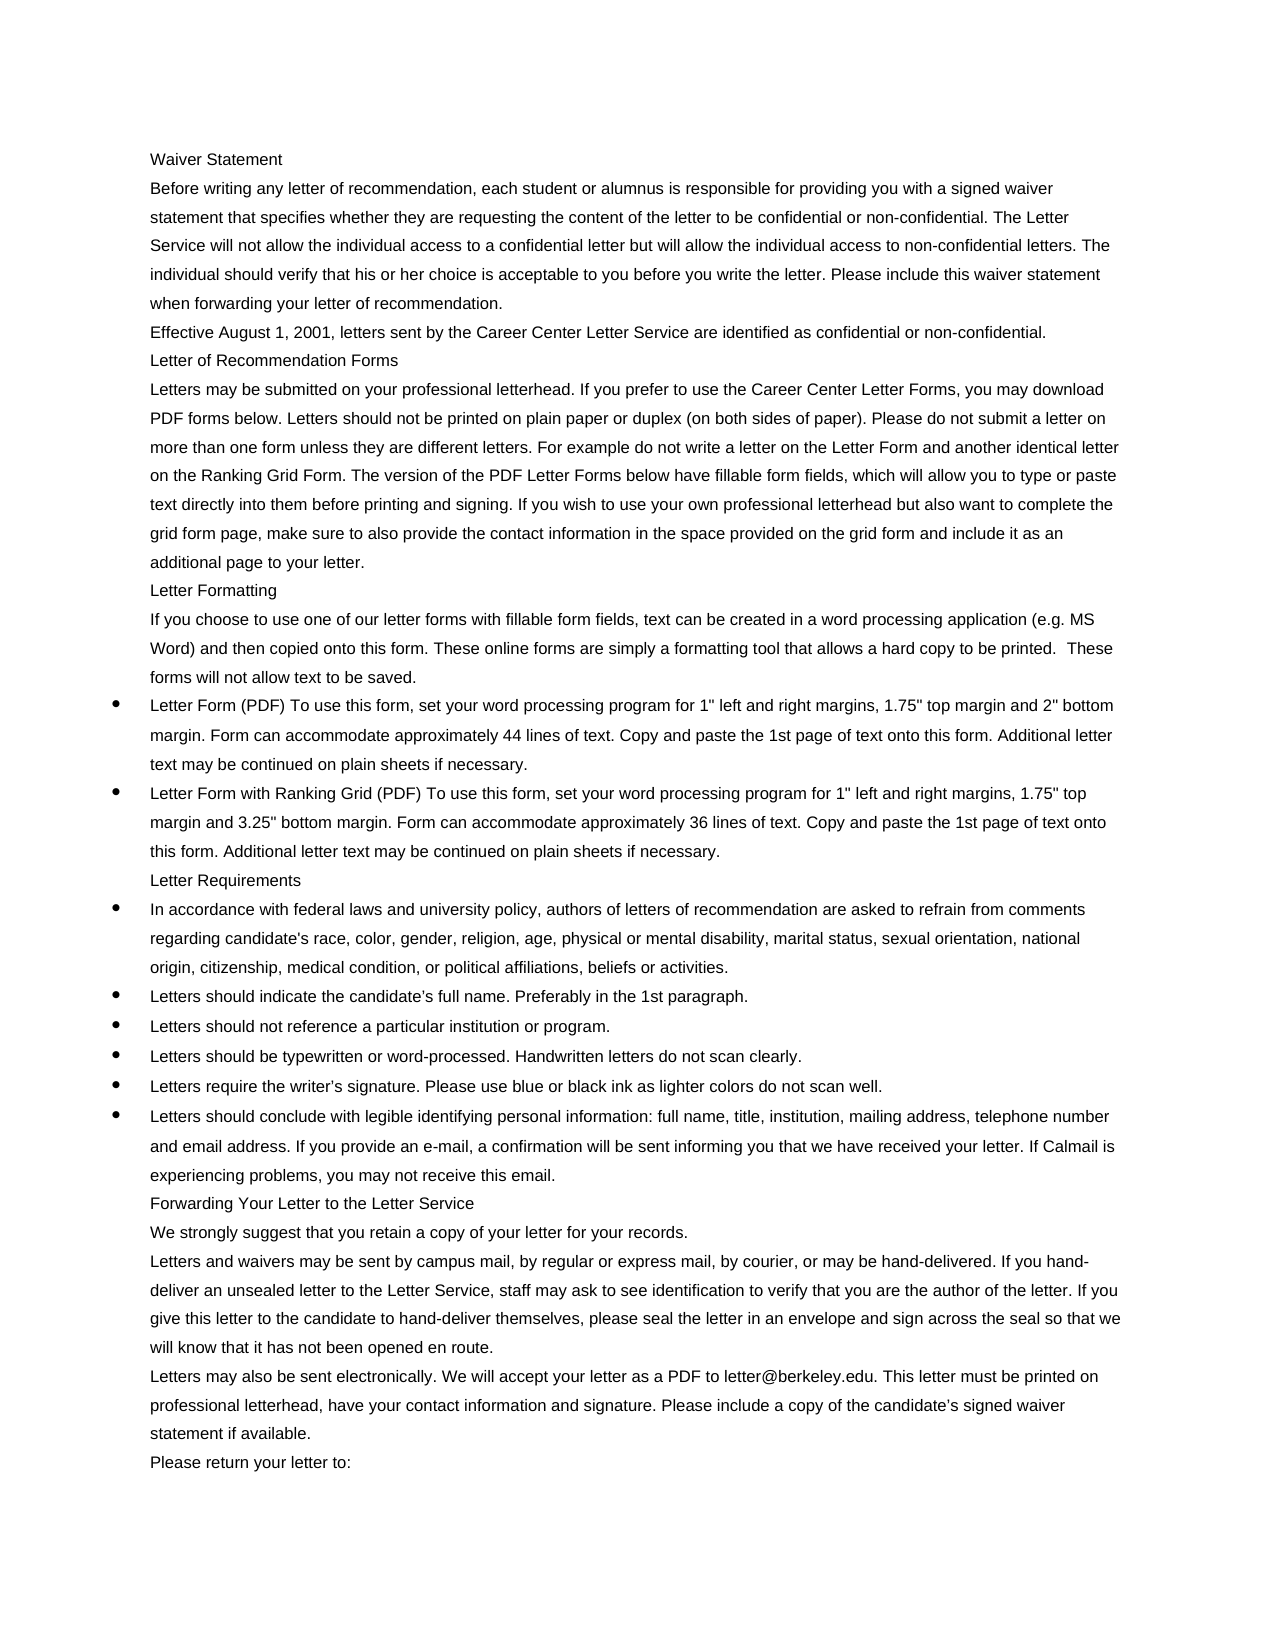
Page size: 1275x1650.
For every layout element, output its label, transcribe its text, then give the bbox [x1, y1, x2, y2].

list Letters should conclude with legible identifying personal information: full name, title, institution, mailing address, telephone number and email address. If you provide an e-mail, a confirmation will be sent informing you that we have received your letter. If Calmail is experiencing problems, you may not receive this email. [112, 1107, 1125, 1184]
text Letter of Recommendation Forms [150, 351, 1125, 370]
text Please return your letter to: [150, 1453, 1125, 1472]
list Letter Form with Ranking Grid (PDF) To use this form, set your word processing program for 1" left and right margins, 1.75" top margin and 3.25" bottom margin. Form can accommodate approximately 36 lines of text. Copy and paste the 1st page of text onto this form. Additional letter text may be continued on plain sheets if necessary. [112, 783, 1125, 861]
text Letter Requirements [150, 871, 1125, 890]
text Effective August 1, 2001, letters sent by the Career Center Letter Service are identified as confidential or non-confidential. [150, 322, 1125, 342]
text Letters may be submitted on your professional letterhead. If you prefer to use the Career Center Letter Forms, you may download PDF forms below. Letters should not be printed on plain paper or duplex (on both sides of paper). Please do not submit a letter on more than one form unless they are different letters. For example do not write a letter on the Letter Form and another identical letter on the Ranking Grid Form. The version of the PDF Letter Forms below have fillable form fields, which will allow you to type or paste text directly into them before printing and signing. If you wish to use your own professional letterhead but also want to complete the grid form page, make sure to also provide the contact information in the space provided on the grid form and include it as an additional page to your letter. [150, 380, 1125, 572]
list Letters should be typewritten or word-processed. Handwritten letters do not scan clearly. [112, 1047, 1125, 1067]
text If you choose to use one of our letter forms with fillable form fields, text can be created in a word processing application (e.g. MS Word) and then copied onto this form. These online forms are simply a formatting tool that allows a hard copy to be printed. These forms will not allow text to be saved. [150, 610, 1125, 687]
list Letters should not reference a particular institution or program. [112, 1017, 1125, 1037]
text We strongly suggest that you retain a copy of your letter for your records. [150, 1223, 1125, 1242]
text Forwarding Your Letter to the Letter Service [150, 1194, 1125, 1213]
list In accordance with federal laws and university policy, authors of letters of recommendation are asked to refrain from comments regarding candidate's race, color, gender, religion, age, physical or mental disability, marital status, sexual orientation, national origin, citizenship, medical condition, or political affiliations, beliefs or activities. [112, 899, 1125, 977]
text Letters and waivers may be sent by campus mail, by regular or express mail, by courier, or may be hand-delivered. If you hand-deliver an unsealed letter to the Letter Service, staff may ask to see identification to verify that you are the author of the letter. If you give this letter to the candidate to hand-deliver themselves, please seal the letter in an envelope and sign across the seal so that we will know that it has not been opened en route. [150, 1252, 1125, 1357]
list Letters require the writer’s signature. Please use blue or black ink as lighter colors do not scan well. [112, 1077, 1125, 1097]
text Letters may also be sent electronically. We will accept your letter as a PDF to letter@berkeley.edu. This letter must be printed on professional letterhead, have your contact information and signature. Please include a copy of the candidate’s signed waiver statement if available. [150, 1367, 1125, 1443]
text Before writing any letter of recommendation, each student or alumnus is responsible for providing you with a signed waiver statement that specifies whether they are requesting the content of the letter to be confidential or non-confidential. The Letter Service will not allow the individual access to a confidential letter but will allow the individual access to non-confidential letters. The individual should verify that his or her choice is acceptable to you before you write the letter. Please include this waiver statement when forwarding your letter of recommendation. [150, 179, 1125, 313]
list Letters should indicate the candidate’s full name. Preferably in the 1st paragraph. [112, 987, 1125, 1007]
text Letter Formatting [150, 581, 1125, 600]
text Waiver Statement [150, 150, 1125, 169]
list Letter Form (PDF) To use this form, set your word processing program for 1" left and right margins, 1.75" top margin and 2" bottom margin. Form can accommodate approximately 44 lines of text. Copy and paste the 1st page of text onto this form. Additional letter text may be continued on plain sheets if necessary. [112, 696, 1125, 774]
